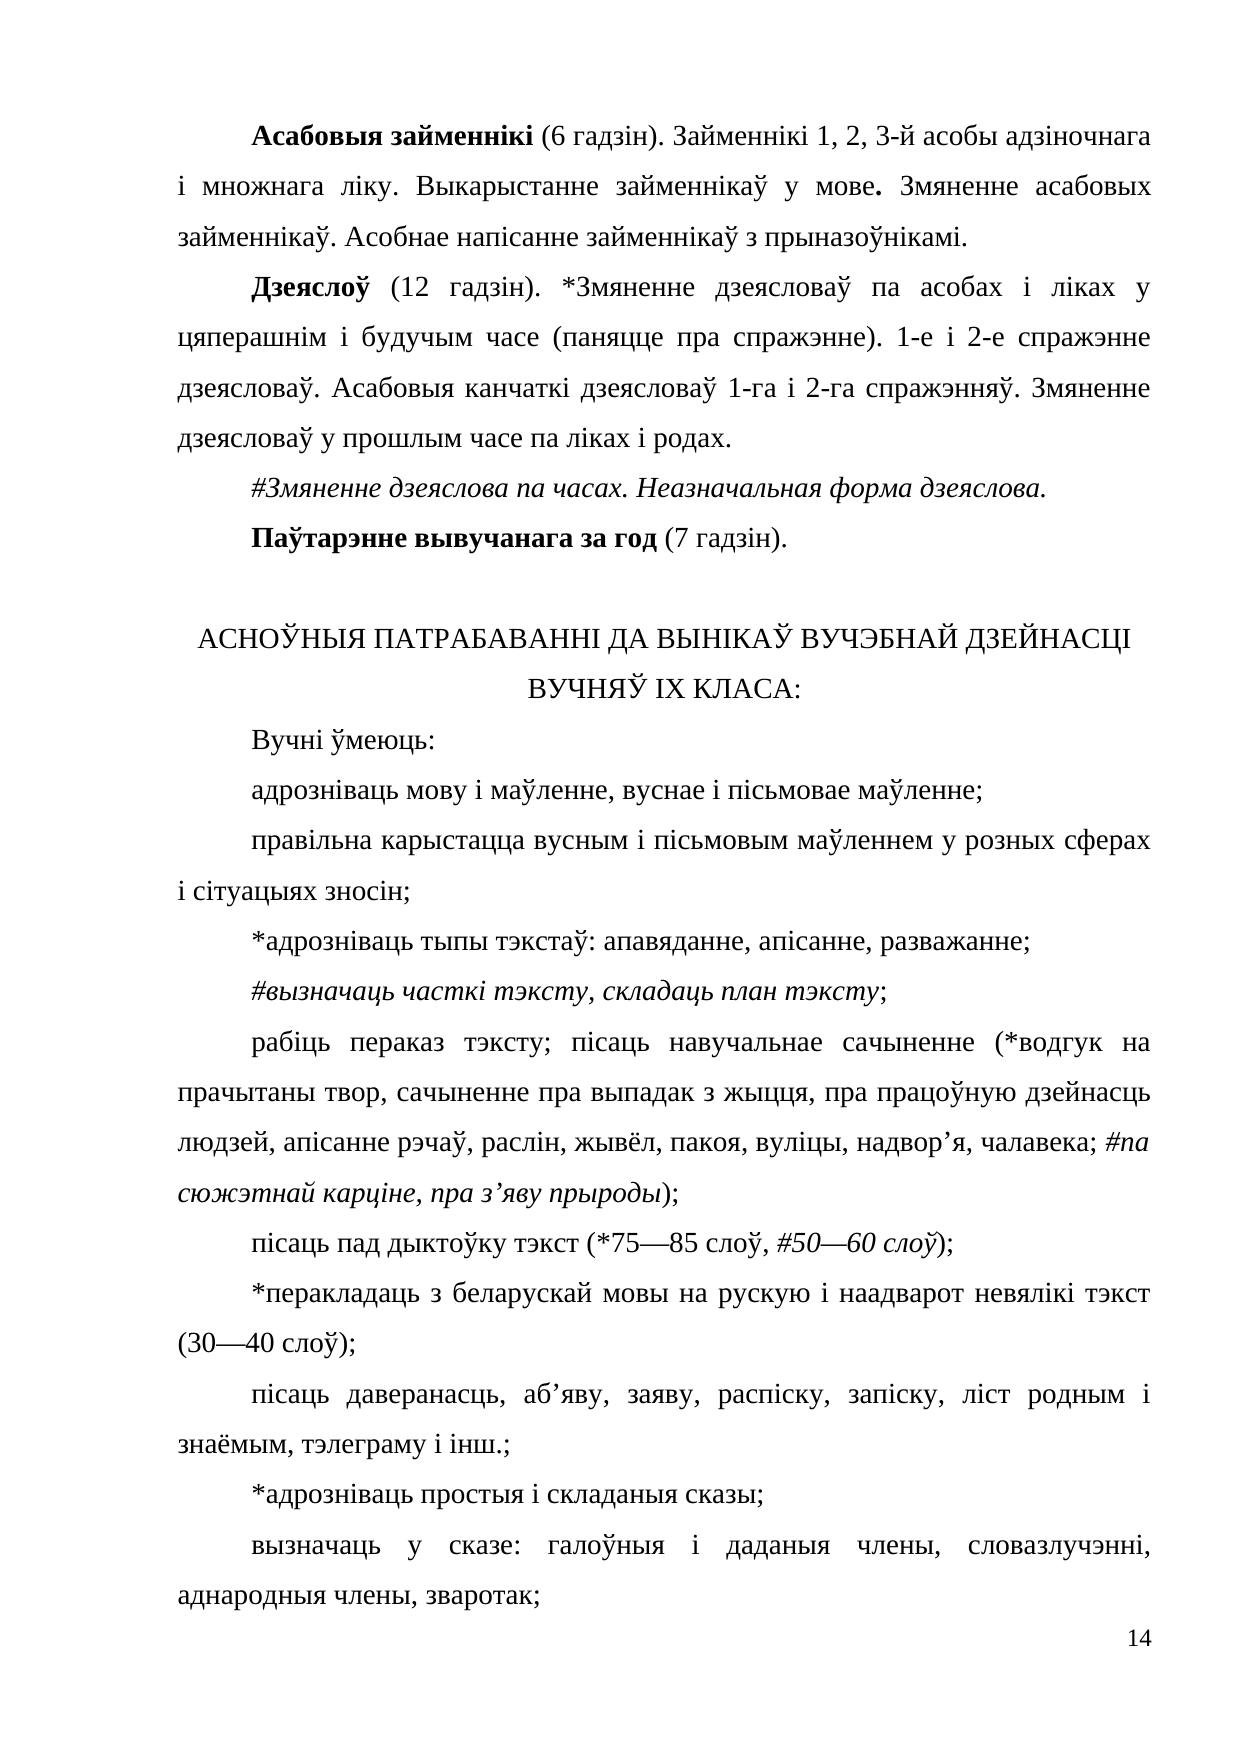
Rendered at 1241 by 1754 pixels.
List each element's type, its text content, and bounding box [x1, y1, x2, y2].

text вызначаць у сказе: галоўныя і даданыя члены, словазлучэнні, аднародныя члены, зваротак; [177, 1527, 1152, 1611]
text Асноўныя патрабаванні да ВЫНІКАЎ ВУЧЭБНАЙ ДЗЕЙНАСЦІ вучняў ІХ КЛАСА: [177, 621, 1152, 705]
text *адрозніваць тыпы тэкстаў: апавяданне, апісанне, разважанне; [177, 923, 1152, 957]
text #Змяненне дзеяслова па часах. Неазначальная форма дзеяслова. [177, 470, 1152, 504]
text Асабовыя займеннікі (6 гадзін). Займеннікі 1, 2, 3-й асобы адзіночнага і множнага ліку. Выкарыстанне займеннікаў у мове. Змяненне асабовых займеннікаў. Асобнае напісанне займеннікаў з прыназоўнікамі. [177, 118, 1152, 252]
text Вучні ўмеюць: [177, 722, 1152, 755]
text пісаць пад дыктоўку тэкст (*75—85 слоў, #50—60 слоў); [177, 1225, 1152, 1258]
text пісаць даверанасць, аб’яву, заяву, распіску, запіску, ліст родным і знаёмым, тэлеграму і інш.; [177, 1376, 1152, 1460]
text #вызначаць часткі тэксту, складаць план тэксту; [177, 973, 1152, 1007]
text рабіць пераказ тэксту; пісаць навучальнае сачыненне (*водгук на прачытаны твор, сачыненне пра выпадак з жыцця, пра працоўную дзейнасць людзей, апісанне рэчаў, раслін, жывёл, пакоя, вуліцы, надвор’я, чалавека; #па сюжэтнай карціне, пра з’яву прыроды); [177, 1024, 1152, 1208]
text правільна карыстацца вусным і пісьмовым маўленнем у розных сферах і сітуацыях зносін; [177, 822, 1152, 906]
text Паўтарэнне вывучанага за год (7 гадзін). [177, 521, 1152, 554]
text *адрозніваць простыя і складаныя сказы; [177, 1477, 1152, 1510]
text адрозніваць мову і маўленне, вуснае і пісьмовае маўленне; [177, 772, 1152, 806]
text Дзеяслоў (12 гадзін). *Змяненне дзеясловаў па асобах і ліках у цяперашнім і будучым часе (паняцце пра спражэнне). 1-е і 2-е спражэнне дзеясловаў. Асабовыя канчаткі дзеясловаў 1-га і 2-га спражэнняў. Змяненне дзеясловаў у прошлым часе па ліках і родах. [177, 269, 1152, 453]
text *перакладаць з беларускай мовы на рускую і наадварот невялікі тэкст (30—40 слоў); [177, 1275, 1152, 1359]
